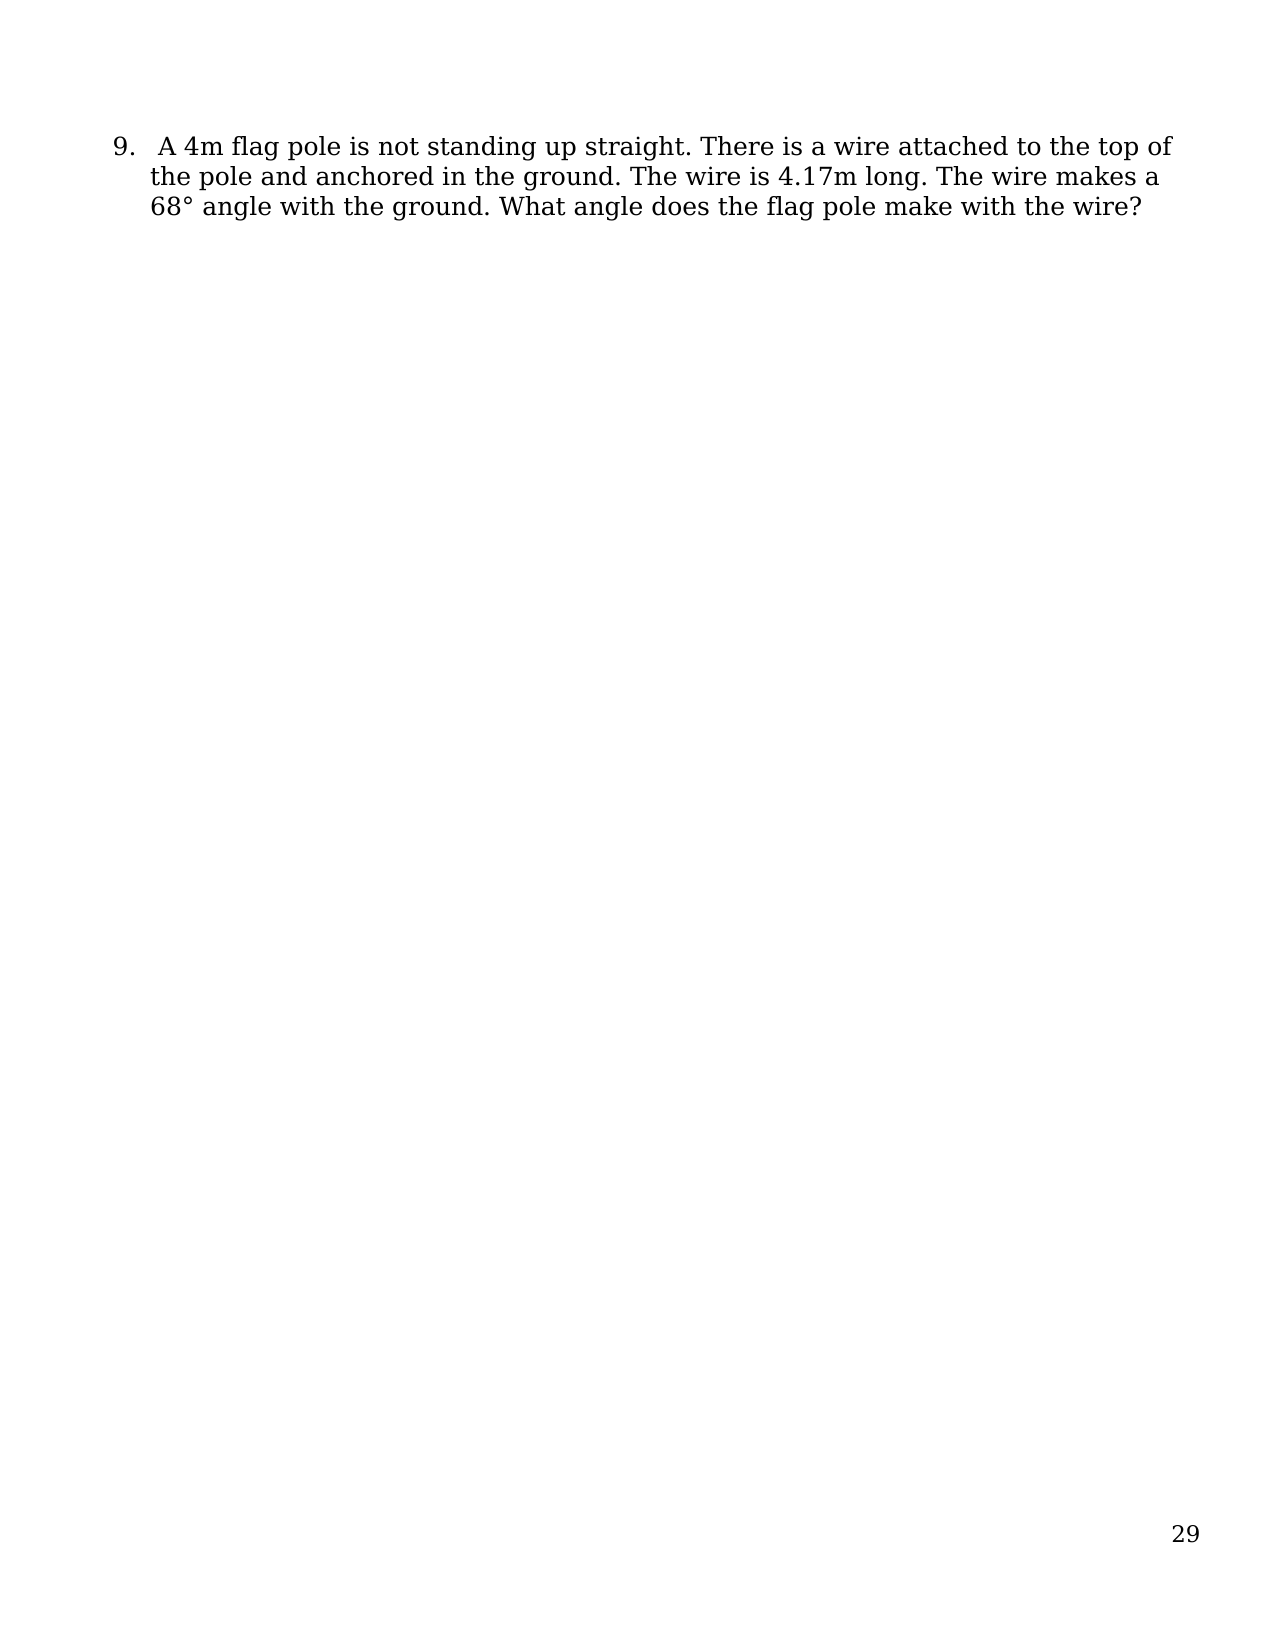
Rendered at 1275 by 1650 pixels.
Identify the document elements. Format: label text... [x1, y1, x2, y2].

list A 4m flag pole is not standing up straight. There is a wire attached to the top of the pole and anchored in the ground. The wire is 4.17m long. The wire makes a 68° angle with the ground. What angle does the flag pole make with the wire? [112, 130, 1200, 220]
